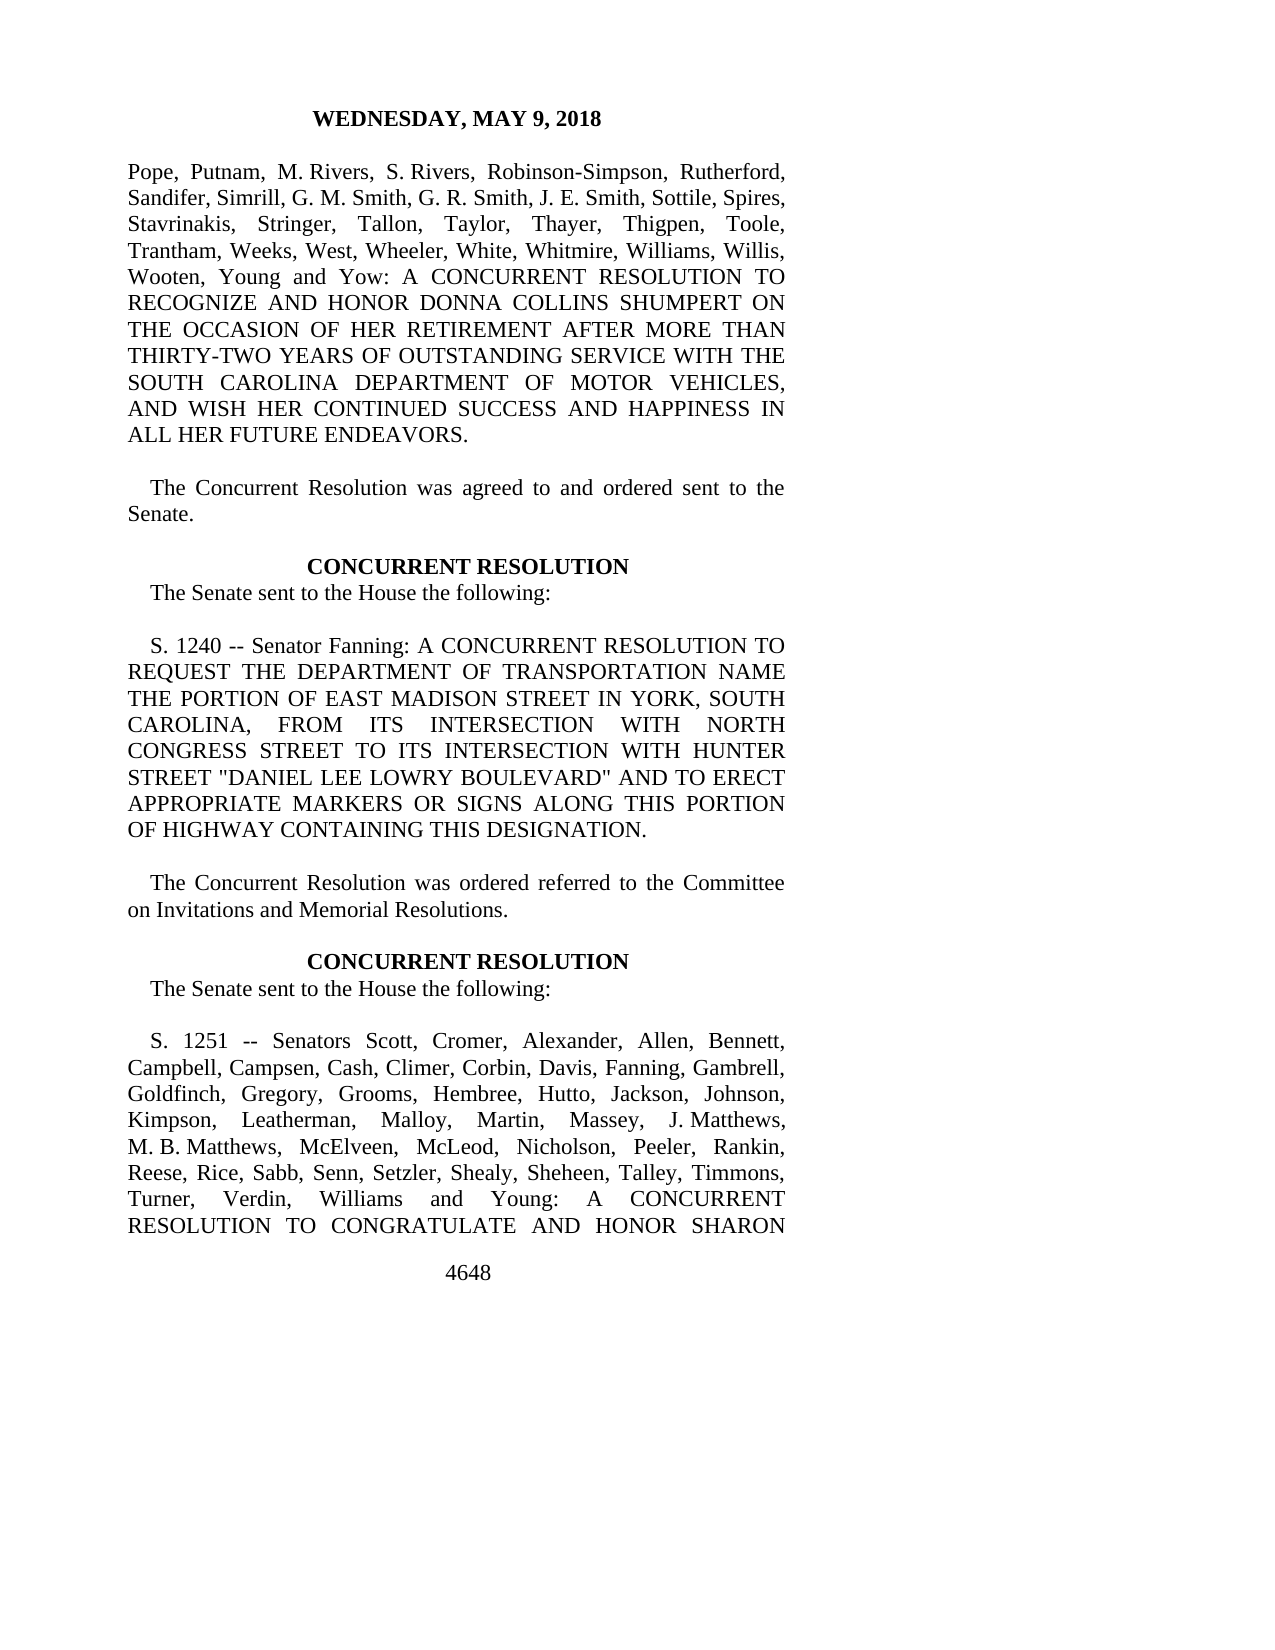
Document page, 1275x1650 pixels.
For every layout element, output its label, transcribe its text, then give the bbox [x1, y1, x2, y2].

text The Senate sent to the House the following: [127, 975, 786, 1001]
text The Concurrent Resolution was ordered referred to the Committee on Invitations and Memorial Resolutions. [127, 869, 786, 922]
text S. 1240 -- Senator Fanning: A CONCURRENT RESOLUTION TO REQUEST THE DEPARTMENT OF TRANSPORTATION NAME THE PORTION OF EAST MADISON STREET IN YORK, SOUTH CAROLINA, FROM ITS INTERSECTION WITH NORTH CONGRESS STREET TO ITS INTERSECTION WITH HUNTER STREET "DANIEL LEE LOWRY BOULEVARD" AND TO ERECT APPROPRIATE MARKERS OR SIGNS ALONG THIS PORTION OF HIGHWAY CONTAINING THIS DESIGNATION. [127, 632, 786, 843]
text The Concurrent Resolution was agreed to and ordered sent to the Senate. [127, 474, 786, 527]
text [127, 1027, 786, 1238]
text The Senate sent to the House the following: [127, 579, 786, 606]
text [127, 158, 786, 448]
text CONCURRENT RESOLUTION [127, 948, 786, 975]
text CONCURRENT RESOLUTION [127, 553, 786, 579]
